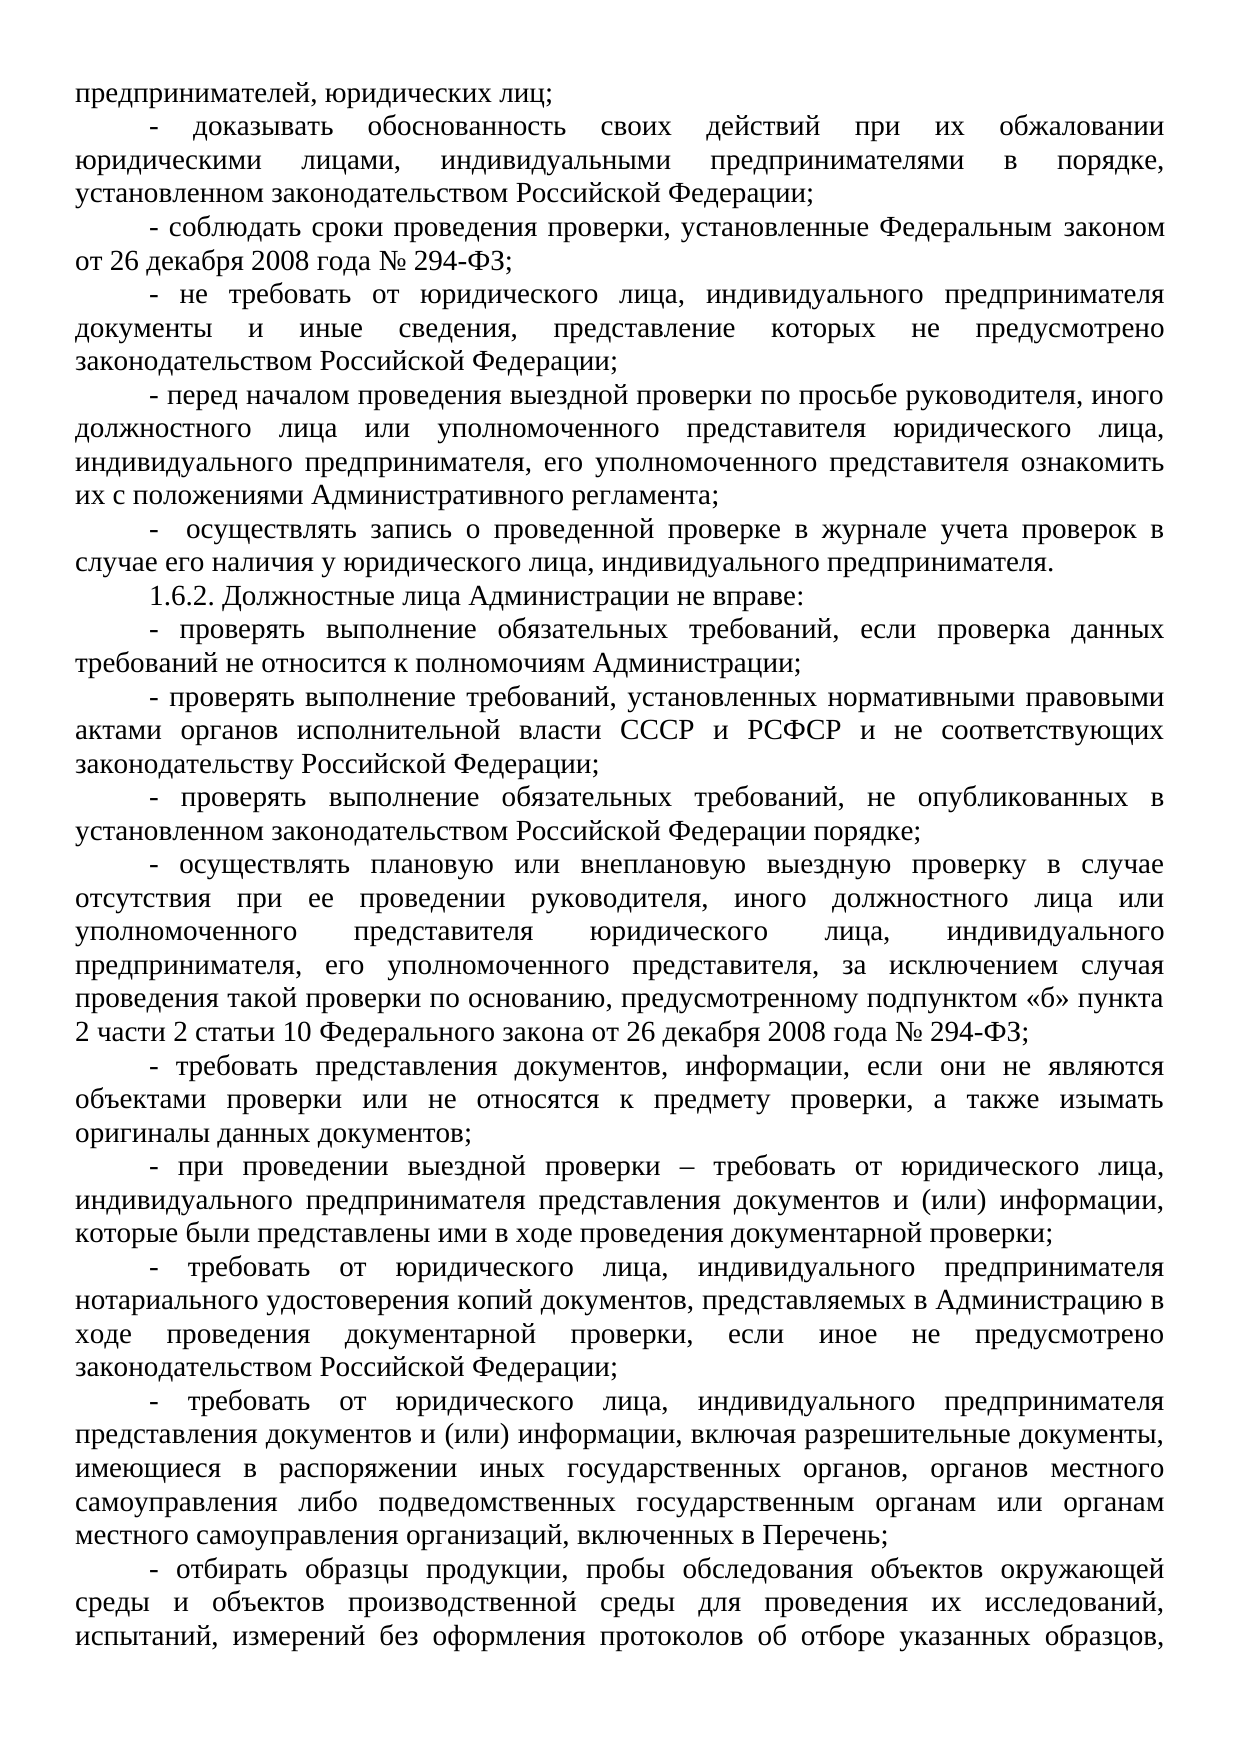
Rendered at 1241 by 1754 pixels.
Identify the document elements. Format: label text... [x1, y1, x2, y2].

text - требовать от юридического лица, индивидуального предпринимателя представления документов и (или) информации, включая разрешительные документы, имеющиеся в распоряжении иных государственных органов, органов местного самоуправления либо подведомственных государственным органам или органам местного самоуправления организаций, включенных в Перечень; [75, 1383, 1165, 1551]
text - требовать от юридического лица, индивидуального предпринимателя нотариального удостоверения копий документов, представляемых в Администрацию в ходе проведения документарной проверки, если иное не предусмотрено законодательством Российской Федерации; [75, 1249, 1165, 1383]
text - осуществлять запись о проведенной проверке в журнале учета проверок в случае его наличия у юридического лица, индивидуального предпринимателя. [75, 511, 1165, 578]
text - требовать представления документов, информации, если они не являются объектами проверки или не относятся к предмету проверки, а также изымать оригиналы данных документов; [75, 1048, 1165, 1148]
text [75, 1551, 1165, 1651]
text - проверять выполнение обязательных требований, не опубликованных в установленном законодательством Российской Федерации порядке; [75, 779, 1165, 846]
text - при проведении выездной проверки – требовать от юридического лица, индивидуального предпринимателя представления документов и (или) информации, которые были представлены ими в ходе проведения документарной проверки; [75, 1148, 1165, 1249]
text - проверять выполнение обязательных требований, если проверка данных требований не относится к полномочиям Администрации; [75, 612, 1165, 679]
text - доказывать обоснованность своих действий при их обжаловании юридическими лицами, индивидуальными предпринимателями в порядке, установленном законодательством Российской Федерации; [75, 108, 1165, 209]
text - осуществлять плановую или внеплановую выездную проверку в случае отсутствия при ее проведении руководителя, иного должностного лица или уполномоченного представителя юридического лица, индивидуального предпринимателя, его уполномоченного представителя, за исключением случая проведения такой проверки по основанию, предусмотренному подпунктом «б» пункта 2 части 2 статьи 10 Федерального закона от 26 декабря 2008 года № 294-ФЗ; [75, 846, 1165, 1048]
text - соблюдать сроки проведения проверки, установленные Федеральным законом от 26 декабря 2008 года № 294-ФЗ; [75, 209, 1165, 276]
text - не требовать от юридического лица, индивидуального предпринимателя документы и иные сведения, представление которых не предусмотрено законодательством Российской Федерации; [75, 276, 1165, 377]
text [75, 75, 1165, 108]
text 1.6.2. Должностные лица Администрации не вправе: [75, 578, 1165, 612]
text - проверять выполнение требований, установленных нормативными правовыми актами органов исполнительной власти СССР и РСФСР и не соответствующих законодательству Российской Федерации; [75, 679, 1165, 779]
text - перед началом проведения выездной проверки по просьбе руководителя, иного должностного лица или уполномоченного представителя юридического лица, индивидуального предпринимателя, его уполномоченного представителя ознакомить их с положениями Административного регламента; [75, 377, 1165, 511]
